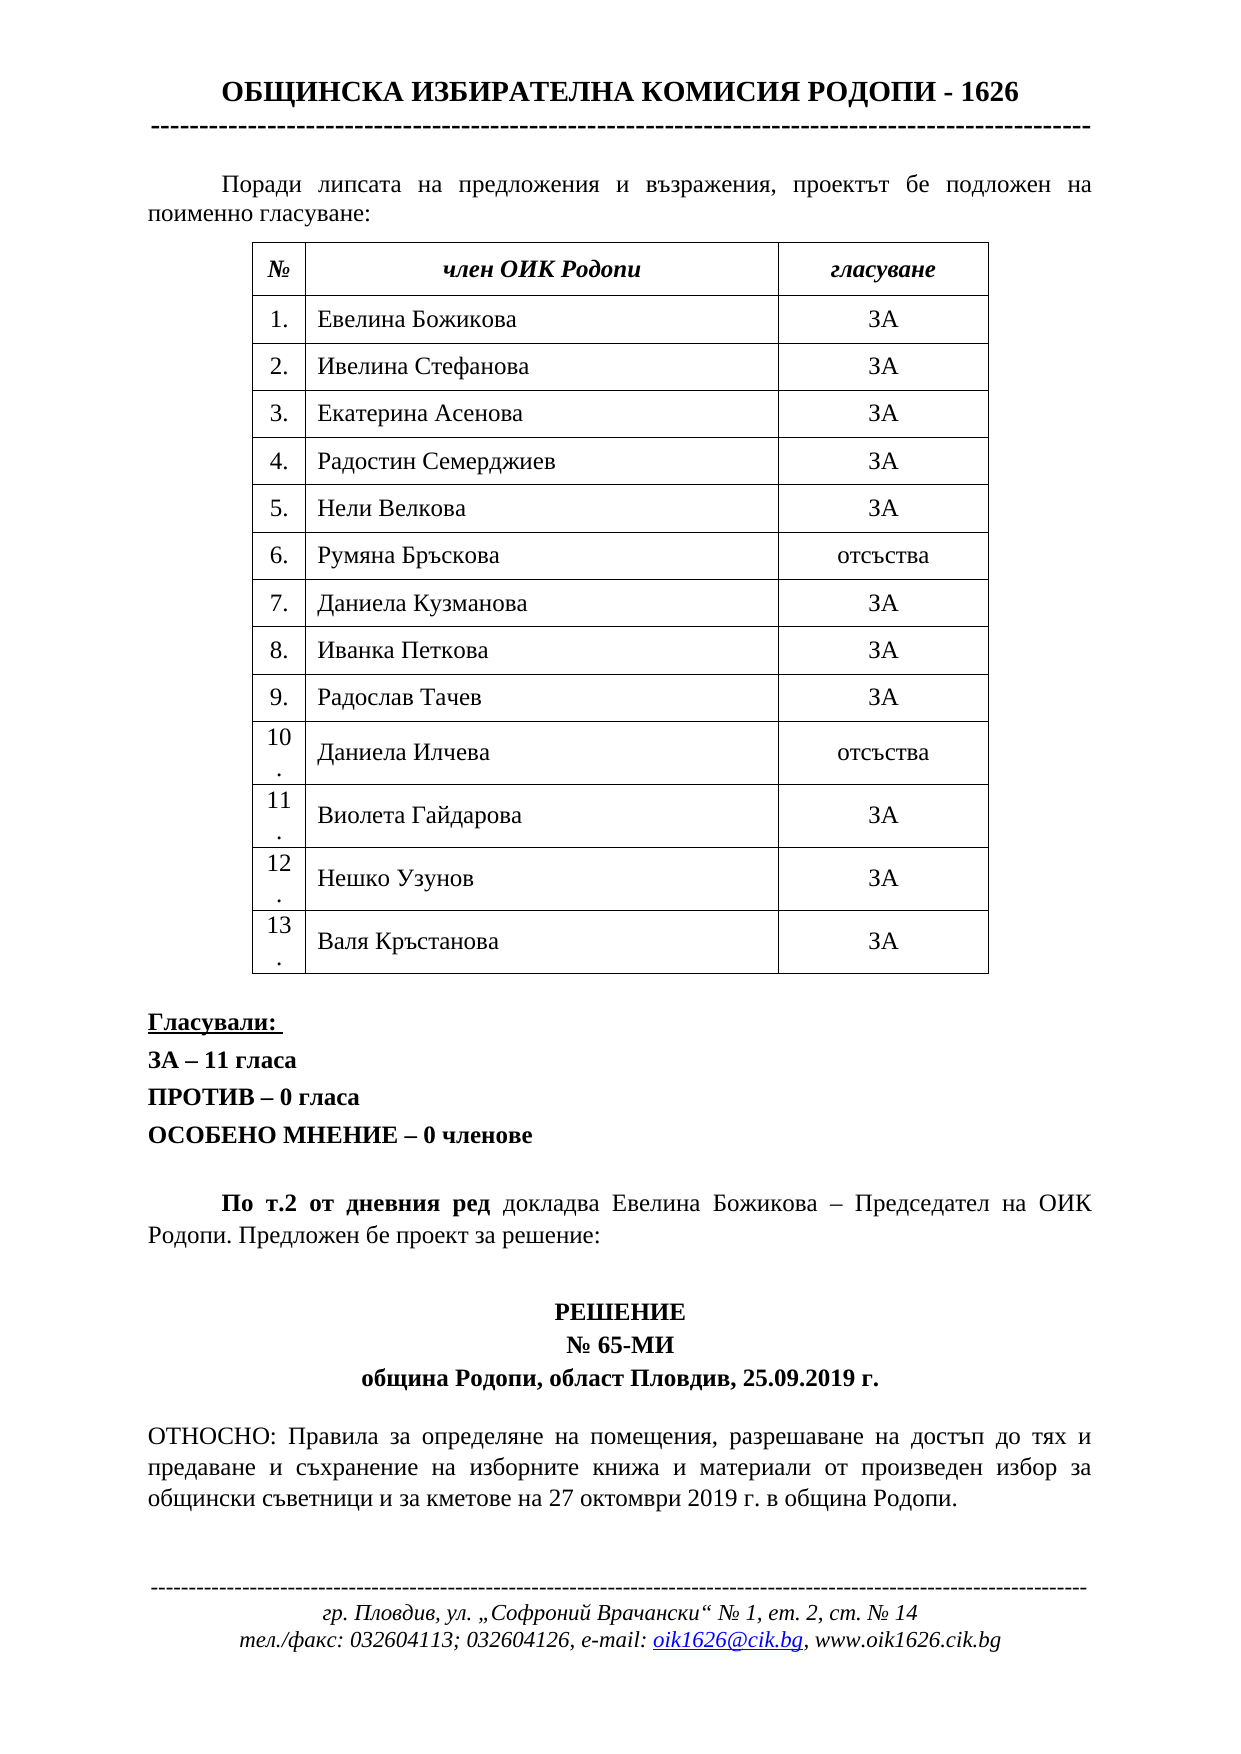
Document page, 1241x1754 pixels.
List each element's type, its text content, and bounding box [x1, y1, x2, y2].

text Гласували: [148, 998, 1093, 1036]
text ОСОБЕНО МНЕНИЕ – 0 членове [148, 1111, 1093, 1148]
table_cell Иванка Петкова [306, 627, 778, 673]
table_cell Румяна Бръскова [306, 533, 778, 579]
table_cell 6. [253, 533, 305, 579]
table_cell Ивелина Стефанова [306, 344, 778, 390]
table_cell ЗА [779, 391, 988, 437]
text Поради липсата на предложения и възражения, проектът бе подложен на поименно гласуване: [148, 169, 1093, 226]
text ОТНОСНО: Правила за определяне на помещения, разрешаване на достъп до тях и предаване и съхранение на изборните книжа и материали от произведен избор за общински съветници и за кметове на 27 октомври 2019 г. в община Родопи. [148, 1421, 1093, 1512]
table_cell Нели Велкова [306, 485, 778, 532]
table_cell 2. [253, 344, 305, 390]
table_cell 8. [253, 627, 305, 673]
text По т.2 от дневния ред докладва Евелина Божикова – Председател на ОИК Родопи. Предложен бе проект за решение: [148, 1186, 1093, 1248]
table_cell отсъства [779, 722, 988, 784]
table_cell ЗА [779, 344, 988, 390]
table_cell 3. [253, 391, 305, 437]
table_header член ОИК Родопи [306, 243, 778, 295]
table_cell Даниела Кузманова [306, 580, 778, 626]
text РЕШЕНИЕ № 65-МИ община Родопи, област Пловдив, 25.09.2019 г. [148, 1297, 1093, 1392]
table_cell ЗА [779, 848, 988, 909]
table_cell Валя Кръстанова [306, 911, 778, 972]
table_cell 11. [253, 785, 305, 847]
table_cell ЗА [779, 580, 988, 626]
table_header № [253, 243, 305, 295]
table_cell 12. [253, 848, 305, 909]
table_cell ЗА [779, 675, 988, 721]
text ЗА – 11 гласа [148, 1036, 1093, 1073]
table_cell ЗА [779, 911, 988, 972]
table_cell 7. [253, 580, 305, 626]
table_cell 5. [253, 485, 305, 532]
table_cell Даниела Илчева [306, 722, 778, 784]
table_cell ЗА [779, 485, 988, 532]
table_cell Виолета Гайдарова [306, 785, 778, 847]
table_cell 4. [253, 438, 305, 484]
table_cell ЗА [779, 296, 988, 342]
table_cell 10. [253, 722, 305, 784]
table_cell ЗА [779, 627, 988, 673]
table_cell ЗА [779, 785, 988, 847]
table_cell отсъства [779, 533, 988, 579]
table_cell 13. [253, 911, 305, 972]
table_cell Нешко Узунов [306, 848, 778, 909]
table_cell ЗА [779, 438, 988, 484]
table_cell 9. [253, 675, 305, 721]
table_cell 1. [253, 296, 305, 342]
text ПРОТИВ – 0 гласа [148, 1073, 1093, 1111]
table_cell Екатерина Асенова [306, 391, 778, 437]
table_cell Радостин Семерджиев [306, 438, 778, 484]
table_cell Евелина Божикова [306, 296, 778, 342]
table_header гласуване [779, 243, 988, 295]
table_cell Радослав Тачев [306, 675, 778, 721]
